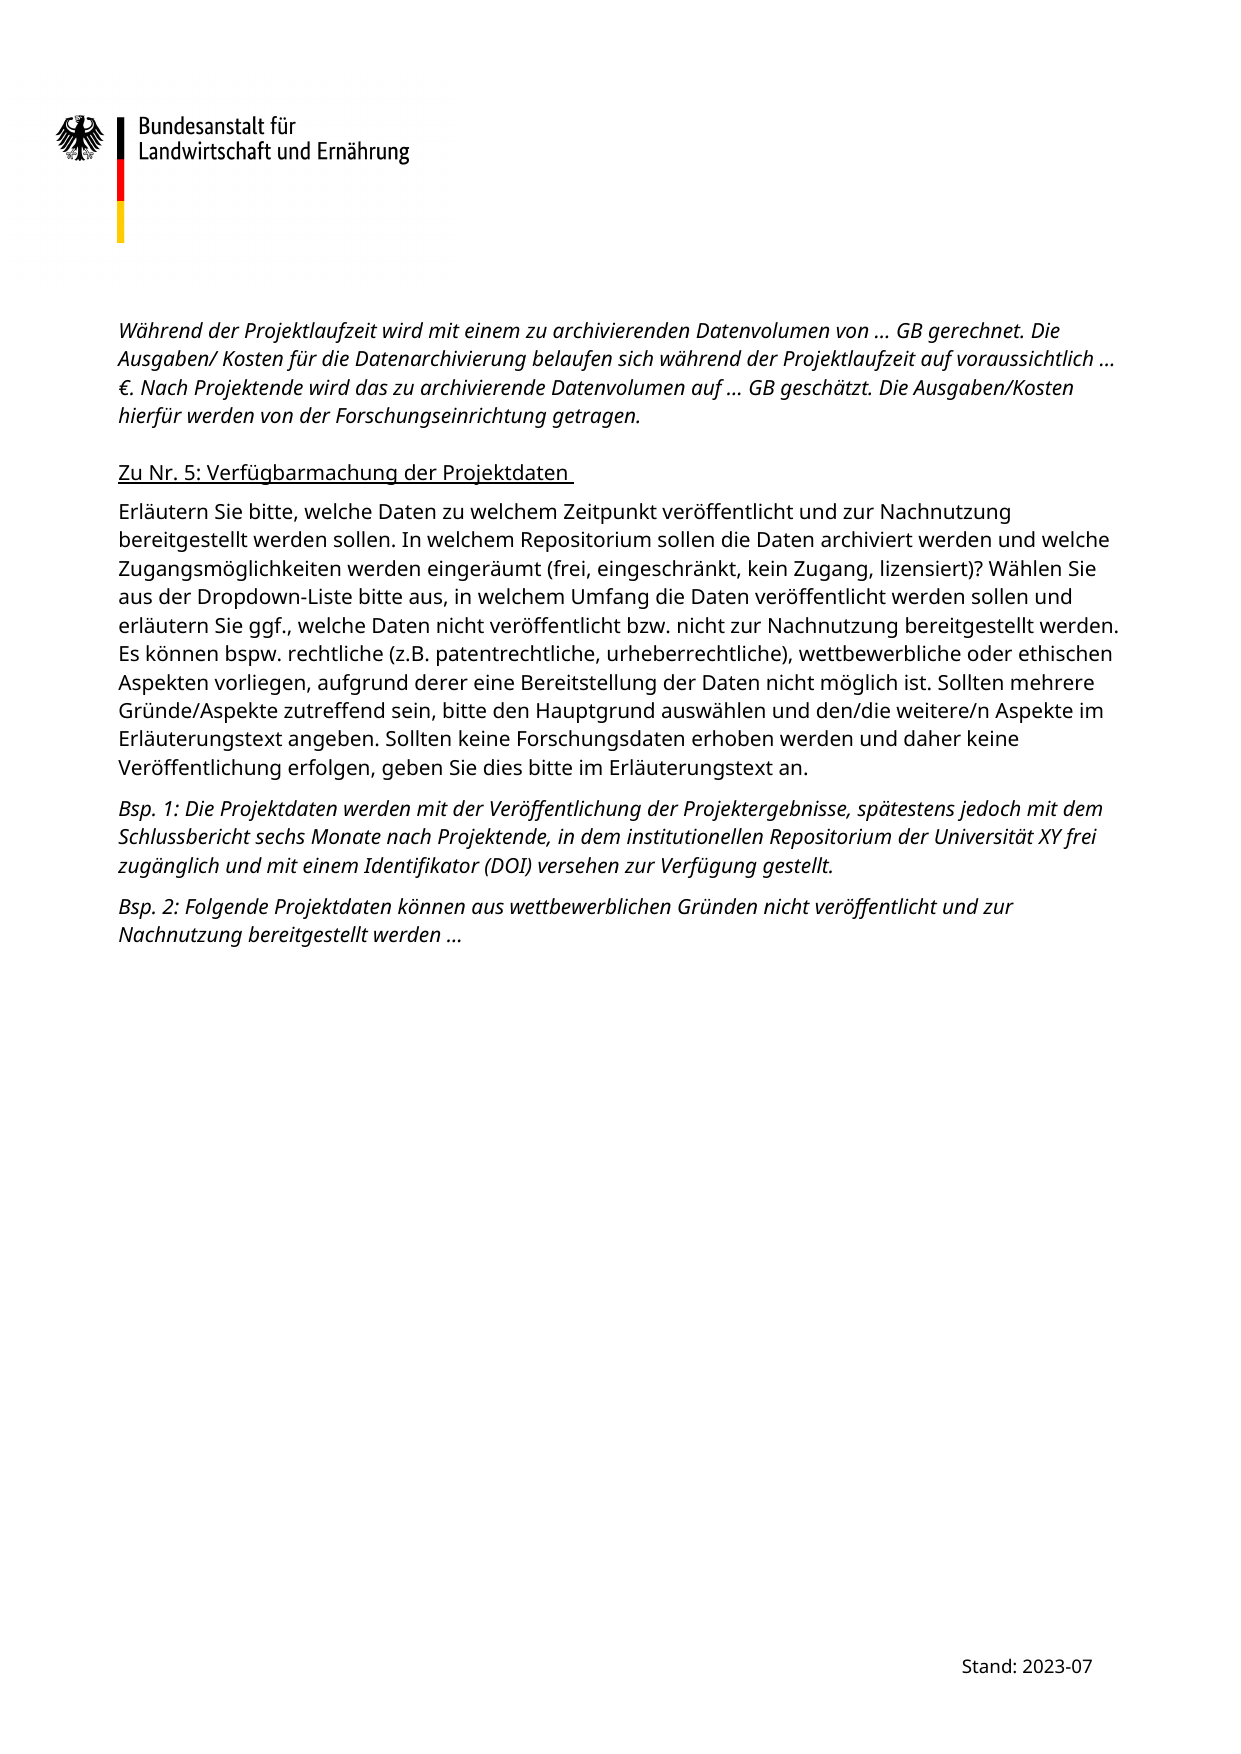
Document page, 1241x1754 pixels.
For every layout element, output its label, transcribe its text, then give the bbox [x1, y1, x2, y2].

text Zu Nr. 5: Verfügbarmachung der Projektdaten [118, 458, 1122, 487]
text Bsp. 1: Die Projektdaten werden mit der Veröffentlichung der Projektergebnisse, spätestens jedoch mit dem Schlussbericht sechs Monate nach Projektende, in dem institutionellen Repositorium der Universität XY frei zugänglich und mit einem Identifikator (DOI) versehen zur Verfügung gestellt. [118, 794, 1122, 879]
text Erläutern Sie bitte, welche Daten zu welchem Zeitpunkt veröffentlicht und zur Nachnutzung bereitgestellt werden sollen. In welchem Repositorium sollen die Daten archiviert werden und welche Zugangsmöglichkeiten werden eingeräumt (frei, eingeschränkt, kein Zugang, lizensiert)? Wählen Sie aus der Dropdown-Liste bitte aus, in welchem Umfang die Daten veröffentlicht werden sollen und erläutern Sie ggf., welche Daten nicht veröffentlicht bzw. nicht zur Nachnutzung bereitgestellt werden. Es können bspw. rechtliche (z.B. patentrechtliche, urheberrechtliche), wettbewerbliche oder ethischen Aspekten vorliegen, aufgrund derer eine Bereitstellung der Daten nicht möglich ist. Sollten mehrere Gründe/Aspekte zutreffend sein, bitte den Hauptgrund auswählen und den/die weitere/n Aspekte im Erläuterungstext angeben. Sollten keine Forschungsdaten erhoben werden und daher keine Veröffentlichung erfolgen, geben Sie dies bitte im Erläuterungstext an. [118, 497, 1122, 781]
text Während der Projektlaufzeit wird mit einem zu archivierenden Datenvolumen von … GB gerechnet. Die Ausgaben/ Kosten für die Datenarchivierung belaufen sich während der Projektlaufzeit auf voraussichtlich … €. Nach Projektende wird das zu archivierende Datenvolumen auf … GB geschätzt. Die Ausgaben/Kosten hierfür werden von der Forschungseinrichtung getragen. [118, 316, 1122, 430]
picture [7, 72, 457, 289]
text Bsp. 2: Folgende Projektdaten können aus wettbewerblichen Gründen nicht veröffentlicht und zur Nachnutzung bereitgestellt werden … [118, 892, 1122, 949]
